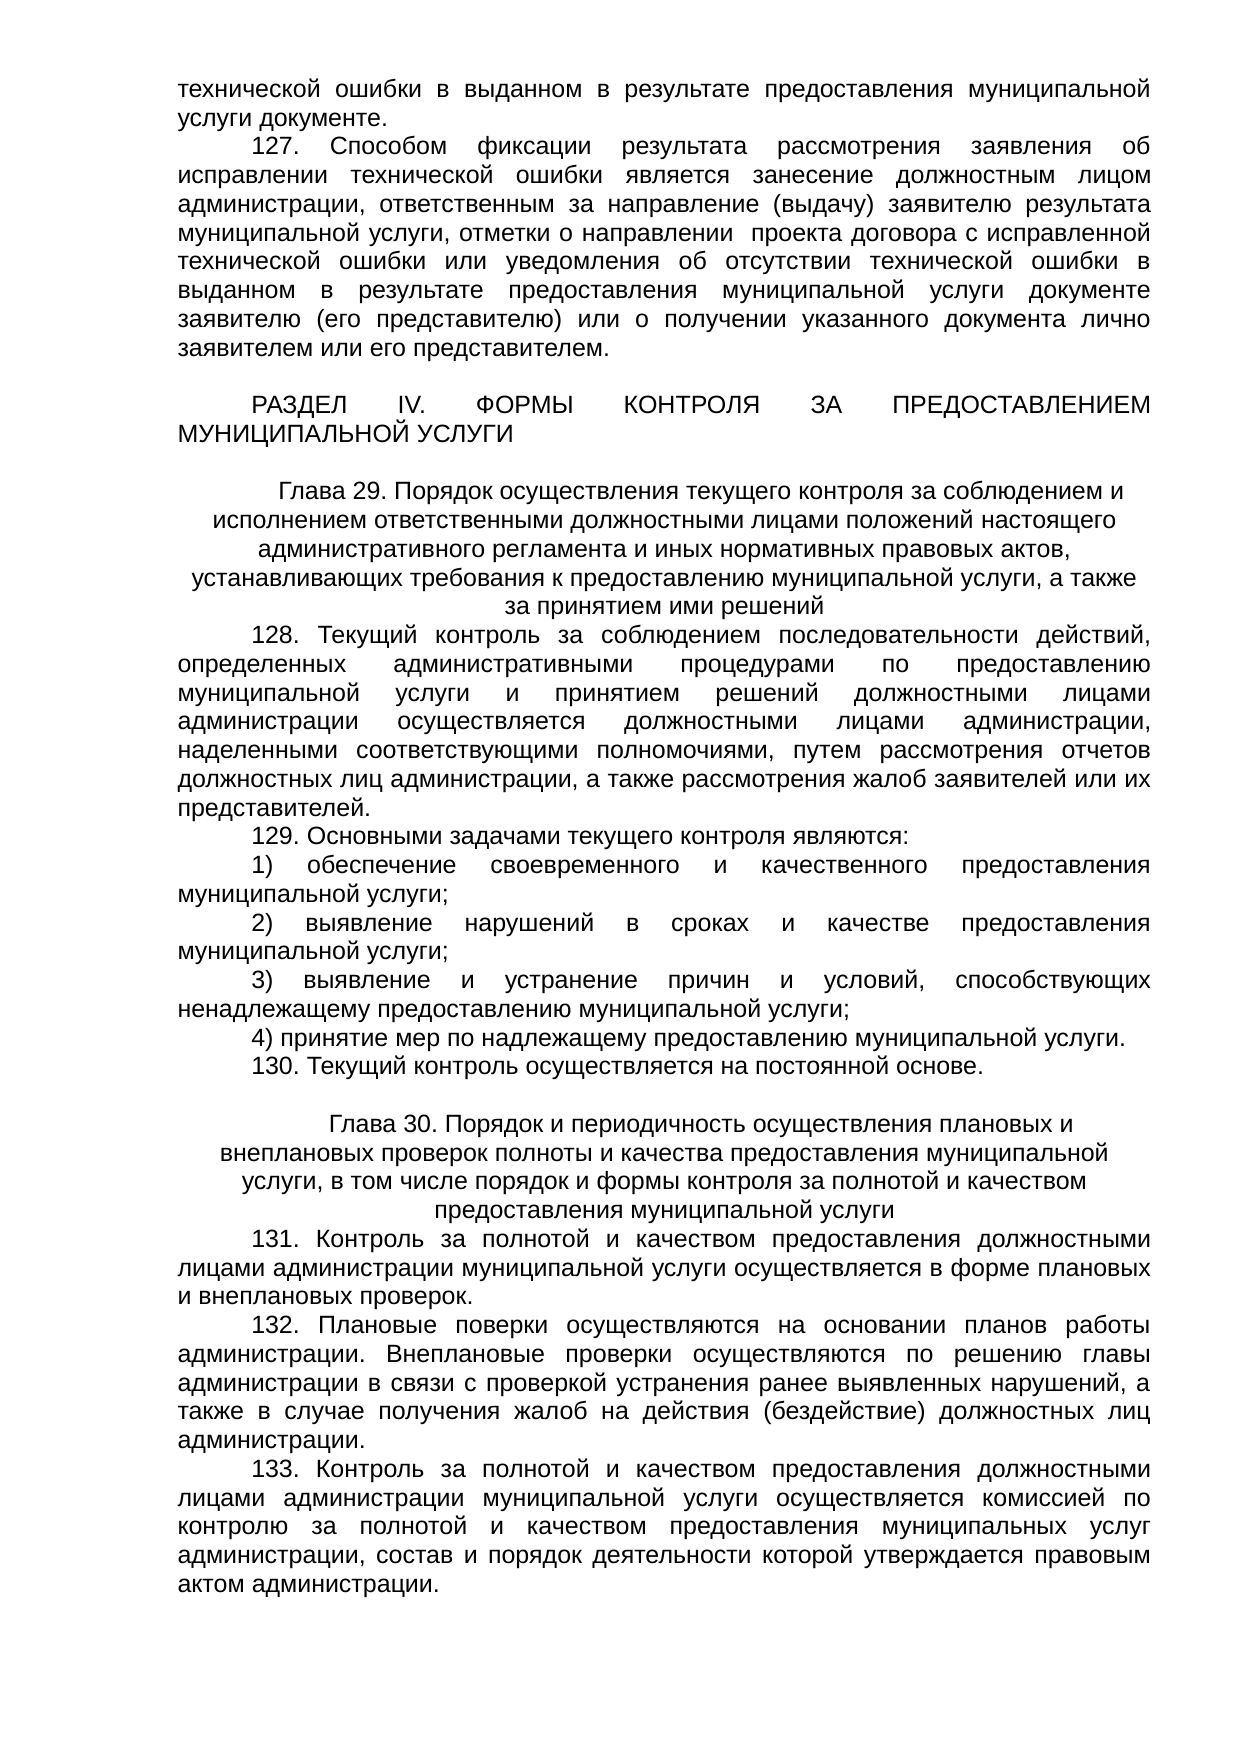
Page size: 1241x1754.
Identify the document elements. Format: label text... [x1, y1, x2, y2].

text Глава 29. Порядок осуществления текущего контроля за соблюдением и исполнением ответственными должностными лицами положений настоящего административного регламента и иных нормативных правовых актов, устанавливающих требования к предоставлению муниципальной услуги, а также за принятием ими решений [177, 476, 1152, 620]
text 127. Способом фиксации результата рассмотрения заявления об исправлении технической ошибки является занесение должностным лицом администрации, ответственным за направление (выдачу) заявителю результата муниципальной услуги, отметки о направлении проекта договора с исправленной технической ошибки или уведомления об отсутствии технической ошибки в выданном в результате предоставления муниципальной услуги документе заявителю (его представителю) или о получении указанного документа лично заявителем или его представителем. [177, 131, 1152, 361]
text Глава 30. Порядок и периодичность осуществления плановых и внеплановых проверок полноты и качества предоставления муниципальной услуги, в том числе порядок и формы контроля за полнотой и качеством предоставления муниципальной услуги [177, 1109, 1152, 1224]
text 128. Текущий контроль за соблюдением последовательности действий, определенных административными процедурами по предоставлению муниципальной услуги и принятием решений должностными лицами администрации осуществляется должностными лицами администрации, наделенными соответствующими полномочиями, путем рассмотрения отчетов должностных лиц администрации, а также рассмотрения жалоб заявителей или их представителей. [177, 620, 1152, 821]
text 1) обеспечение своевременного и качественного предоставления муниципальной услуги; [177, 850, 1152, 908]
text РАЗДЕЛ IV. ФОРМЫ КОНТРОЛЯ ЗА ПРЕДОСТАВЛЕНИЕМ МУНИЦИПАЛЬНОЙ УСЛУГИ [177, 390, 1152, 448]
text 129. Основными задачами текущего контроля являются: [177, 821, 1152, 850]
text 133. Контроль за полнотой и качеством предоставления должностными лицами администрации муниципальной услуги осуществляется комиссией по контролю за полнотой и качеством предоставления муниципальных услуг администрации, состав и порядок деятельности которой утверждается правовым актом администрации. [177, 1454, 1152, 1598]
text 131. Контроль за полнотой и качеством предоставления должностными лицами администрации муниципальной услуги осуществляется в форме плановых и внеплановых проверок. [177, 1224, 1152, 1310]
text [177, 74, 1152, 131]
text 130. Текущий контроль осуществляется на постоянной основе. [177, 1051, 1152, 1080]
text 3) выявление и устранение причин и условий, способствующих ненадлежащему предоставлению муниципальной услуги; [177, 965, 1152, 1023]
text 4) принятие мер по надлежащему предоставлению муниципальной услуги. [177, 1023, 1152, 1051]
text 132. Плановые поверки осуществляются на основании планов работы администрации. Внеплановые проверки осуществляются по решению главы администрации в связи с проверкой устранения ранее выявленных нарушений, а также в случае получения жалоб на действия (бездействие) должностных лиц администрации. [177, 1310, 1152, 1454]
text 2) выявление нарушений в сроках и качестве предоставления муниципальной услуги; [177, 908, 1152, 965]
